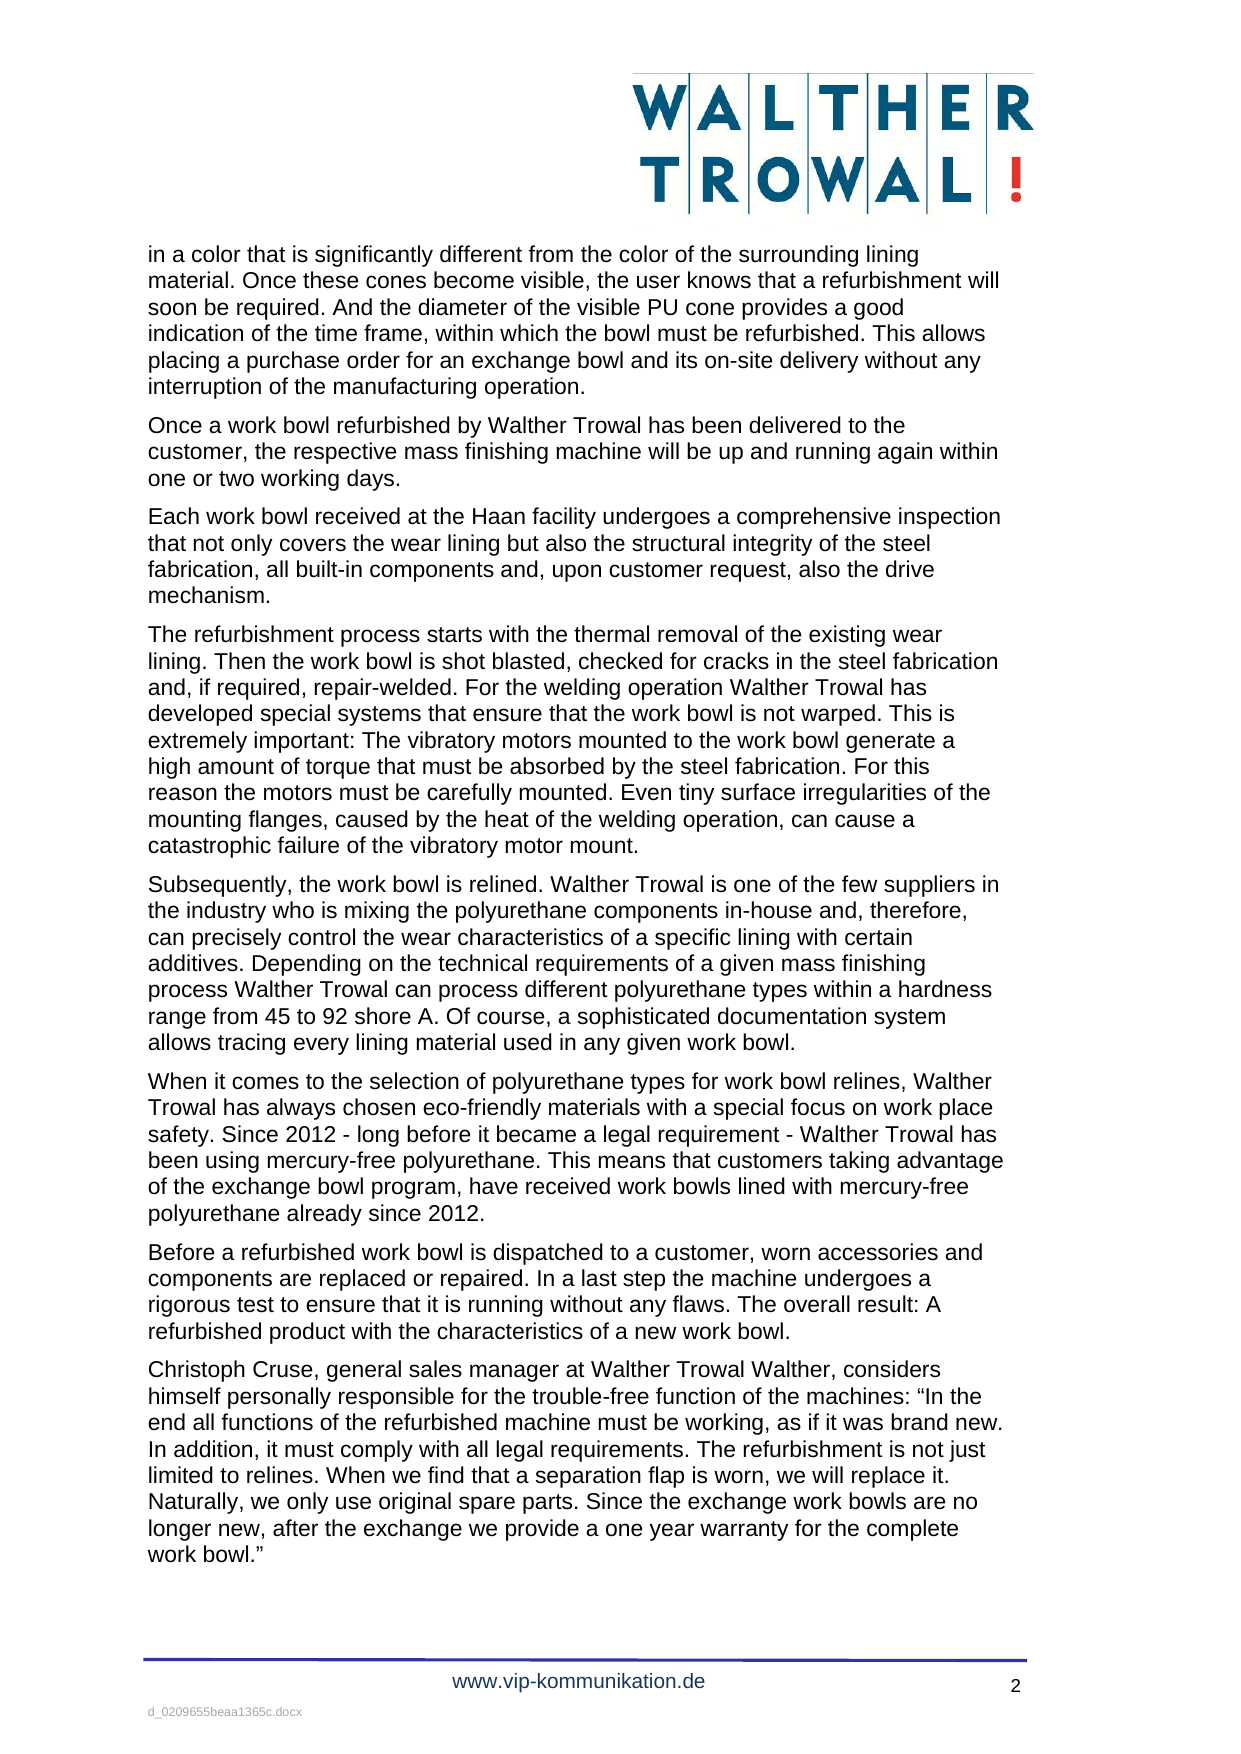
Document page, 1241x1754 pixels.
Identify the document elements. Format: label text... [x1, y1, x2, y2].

text When it comes to the selection of polyurethane types for work bowl relines, Walther Trowal has always chosen eco-friendly materials with a special focus on work place safety. Since 2012 - long before it became a legal requirement - Walther Trowal has been using mercury-free polyurethane. This means that customers taking advantage of the exchange bowl program, have received work bowls lined with mercury-free polyurethane already since 2012. [148, 1068, 1004, 1226]
text Each work bowl received at the Haan facility undergoes a comprehensive inspection that not only covers the wear lining but also the structural integrity of the steel fabrication, all built-in components and, upon customer request, also the drive mechanism. [148, 503, 1004, 609]
text The refurbishment process starts with the thermal removal of the existing wear lining. Then the work bowl is shot blasted, checked for cracks in the steel fabrication and, if required, repair-welded. For the welding operation Walther Trowal has developed special systems that ensure that the work bowl is not warped. This is extremely important: The vibratory motors mounted to the work bowl generate a high amount of torque that must be absorbed by the steel fabrication. For this reason the motors must be carefully mounted. Even tiny surface irregularities of the mounting flanges, caused by the heat of the welding operation, can cause a catastrophic failure of the vibratory motor mount. [148, 621, 1004, 858]
text Christoph Cruse, general sales manager at Walther Trowal Walther, considers himself personally responsible for the trouble-free function of the machines: “In the end all functions of the refurbished machine must be working, as if it was brand new. In addition, it must comply with all legal requirements. The refurbishment is not just limited to relines. When we find that a separation flap is worn, we will replace it. Naturally, we only use original spare parts. Since the exchange work bowls are no longer new, after the exchange we provide a one year warranty for the complete work bowl.” [148, 1356, 1004, 1567]
text Subsequently, the work bowl is relined. Walther Trowal is one of the few suppliers in the industry who is mixing the polyurethane components in-house and, therefore, can precisely control the wear characteristics of a specific lining with certain additives. Depending on the technical requirements of a given mass finishing process Walther Trowal can process different polyurethane types within a hardness range from 45 to 92 shore A. Of course, a sophisticated documentation system allows tracing every lining material used in any given work bowl. [148, 871, 1004, 1055]
picture [632, 73, 1034, 229]
text Before a refurbished work bowl is dispatched to a customer, worn accessories and components are replaced or repaired. In a last step the machine undergoes a rigorous test to ensure that it is running without any flaws. The overall result: A refurbished product with the characteristics of a new work bowl. [148, 1238, 1004, 1344]
text Once a work bowl refurbished by Walther Trowal has been delivered to the customer, the respective mass finishing machine will be up and running again within one or two working days. [148, 412, 1004, 491]
